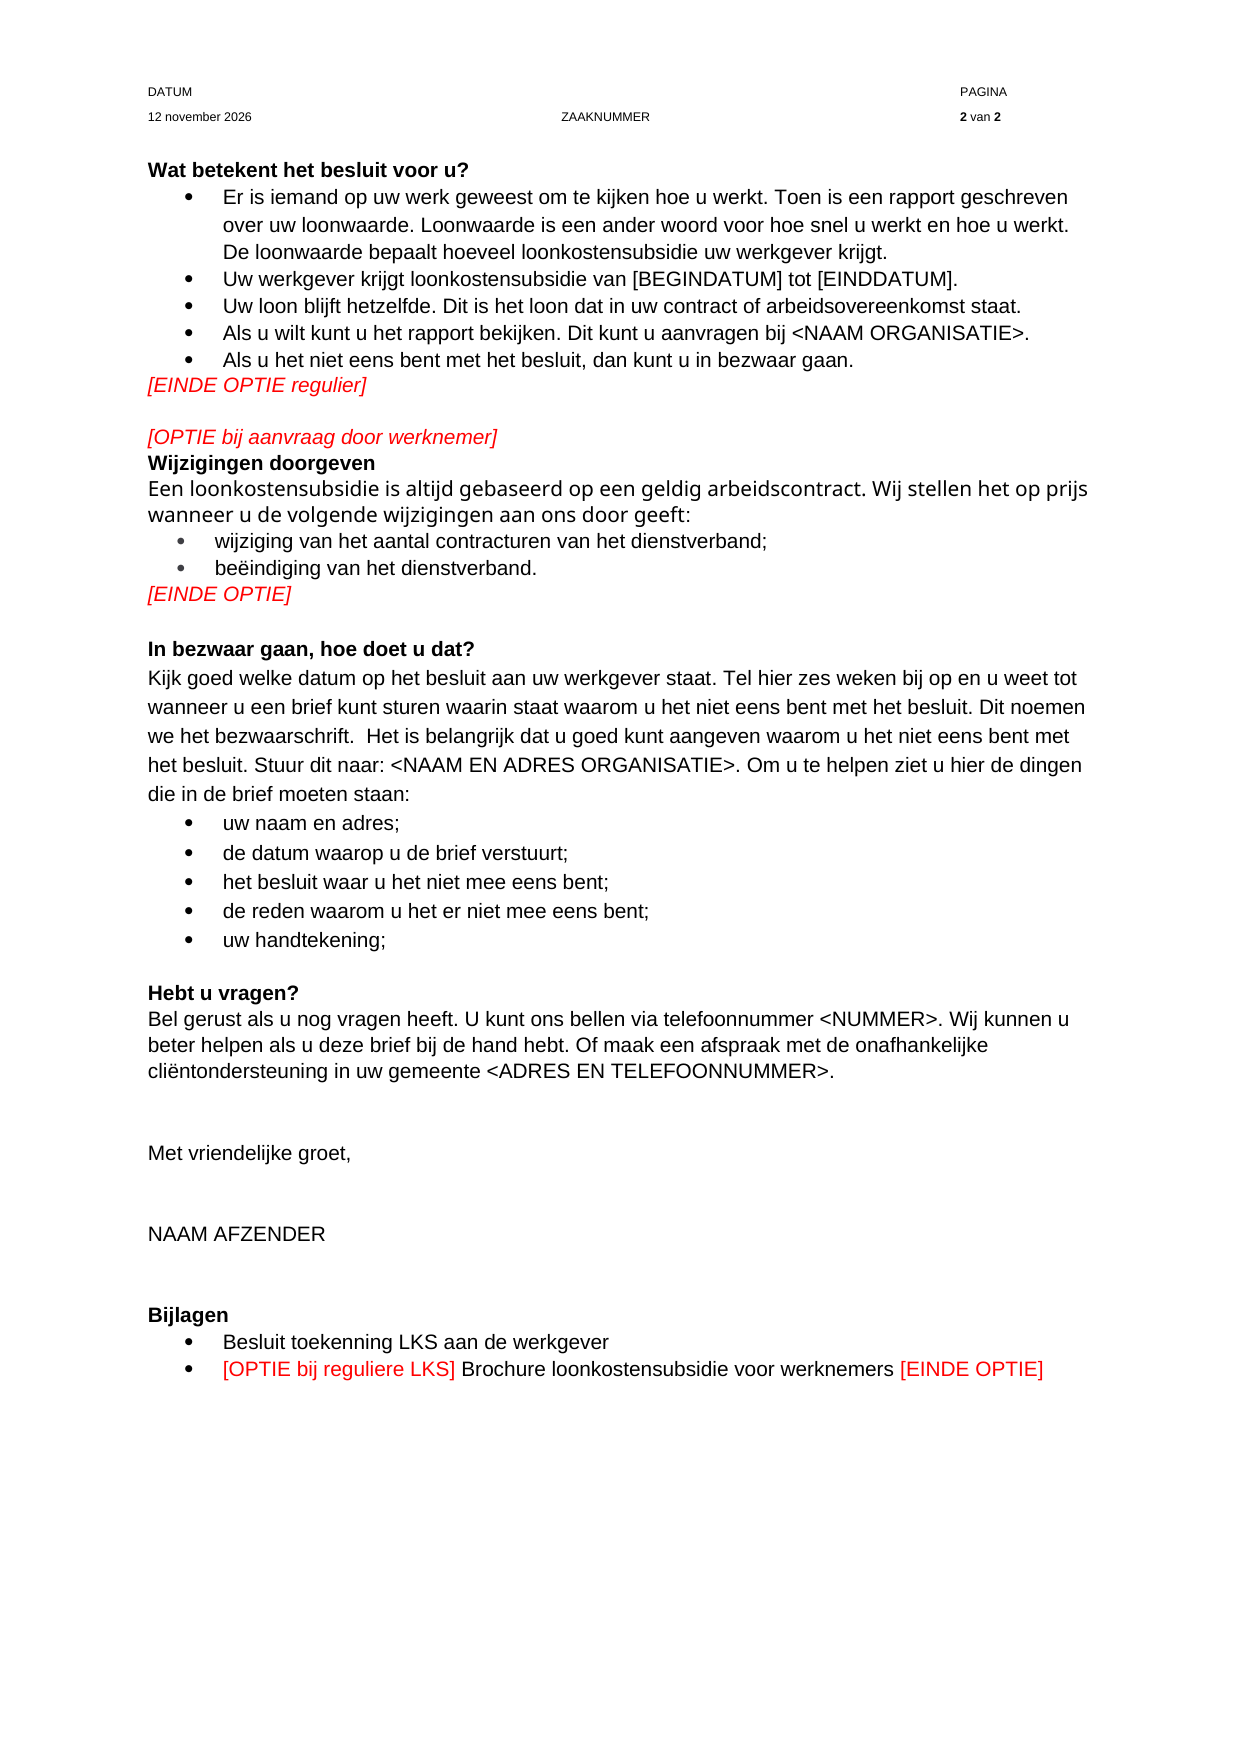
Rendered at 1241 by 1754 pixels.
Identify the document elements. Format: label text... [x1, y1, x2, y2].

list de reden waarom u het er niet mee eens bent; [185, 894, 1104, 923]
text NAAM AFZENDER [148, 1219, 1104, 1246]
text Bel gerust als u nog vragen heeft. U kunt ons bellen via telefoonnummer <NUMMER>. Wij kunnen u beter helpen als u deze brief bij de hand hebt. Of maak een afspraak met de onafhankelijke cliëntondersteuning in uw gemeente <ADRES EN TELEFOONNUMMER>. [148, 1005, 1104, 1083]
list Als u het niet eens bent met het besluit, dan kunt u in bezwaar gaan. [185, 345, 1104, 372]
list wijziging van het aantal contracturen van het dienstverband; [177, 528, 1104, 554]
list Uw loon blijft hetzelfde. Dit is het loon dat in uw contract of arbeidsovereenkomst staat. [185, 291, 1104, 318]
text Een loonkostensubsidie is altijd gebaseerd op een geldig arbeidscontract. Wij stellen het op prijs wanneer u de volgende wijzigingen aan ons door geeft: [148, 476, 1104, 528]
text Wat betekent het besluit voor u? [148, 155, 1104, 182]
list Er is iemand op uw werk geweest om te kijken hoe u werkt. Toen is een rapport geschreven over uw loonwaarde. Loonwaarde is een ander woord voor hoe snel u werkt en hoe u werkt. [185, 182, 1104, 236]
text Hebt u vragen? [148, 979, 1104, 1005]
list Besluit toekenning LKS aan de werkgever [185, 1327, 1104, 1354]
list De loonwaarde bepaalt hoeveel loonkostensubsidie uw werkgever krijgt. [223, 236, 1104, 263]
list Uw werkgever krijgt loonkostensubsidie van [BEGINDATUM] tot [EINDDATUM]. [185, 263, 1104, 291]
text [EINDE OPTIE] [148, 580, 1104, 606]
list uw naam en adres; [185, 806, 1104, 835]
text Wijzigingen doorgeven [148, 450, 1104, 476]
list het besluit waar u het niet mee eens bent; [185, 864, 1104, 894]
text In bezwaar gaan, hoe doet u dat? [148, 633, 1104, 660]
text [OPTIE bij aanvraag door werknemer] [148, 424, 1104, 450]
list beëindiging van het dienstverband. [177, 554, 1104, 580]
text [EINDE OPTIE regulier] [148, 372, 1104, 398]
list de datum waarop u de brief verstuurt; [185, 835, 1104, 864]
list [OPTIE bij reguliere LKS] Brochure loonkostensubsidie voor werknemers [EINDE OPTIE] [185, 1354, 1104, 1381]
list uw handtekening; [185, 923, 1104, 952]
text Met vriendelijke groet, [148, 1137, 1104, 1164]
text Bijlagen [148, 1300, 1104, 1327]
list Als u wilt kunt u het rapport bekijken. Dit kunt u aanvragen bij <NAAM ORGANISATIE>. [185, 318, 1104, 345]
text Kijk goed welke datum op het besluit aan uw werkgever staat. Tel hier zes weken bij op en u weet tot wanneer u een brief kunt sturen waarin staat waarom u het niet eens bent met het besluit. Dit noemen we het bezwaarschrift. Het is belangrijk dat u goed kunt aangeven waarom u het niet eens bent met het besluit. Stuur dit naar: <NAAM EN ADRES ORGANISATIE>. Om u te helpen ziet u hier de dingen die in de brief moeten staan: [148, 660, 1104, 806]
